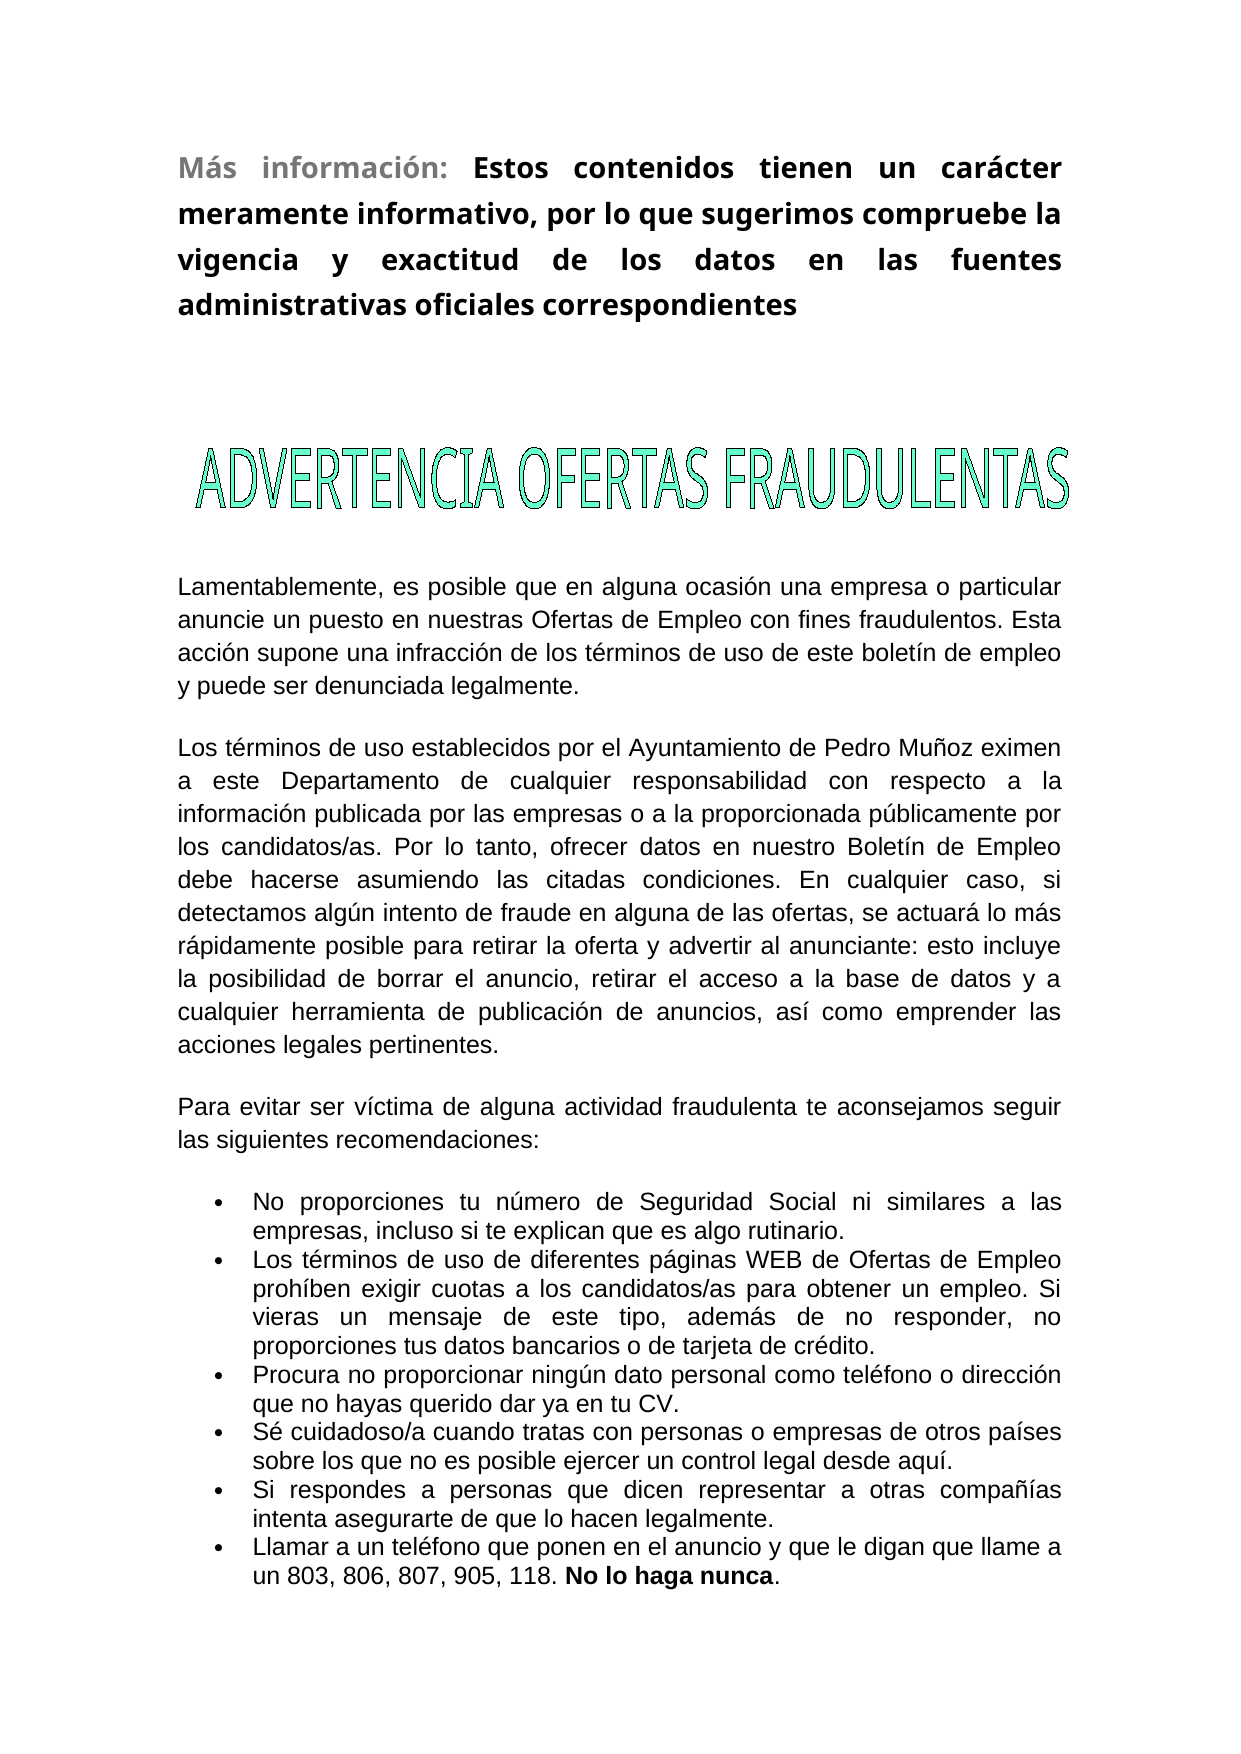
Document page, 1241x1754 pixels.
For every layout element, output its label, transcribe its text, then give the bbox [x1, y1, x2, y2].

list Llamar a un teléfono que ponen en el anuncio y que le digan que llame a un 803, 806, 807, 905, 118. No lo haga nunca. [215, 1532, 1063, 1590]
text Lamentablemente, es posible que en alguna ocasión una empresa o particular anuncie un puesto en nuestras Ofertas de Empleo con fines fraudulentos. Esta acción supone una infracción de los términos de uso de este boletín de empleo y puede ser denunciada legalmente. [177, 572, 1063, 699]
list No proporciones tu número de Seguridad Social ni similares a las empresas, incluso si te explican que es algo rutinario. [215, 1187, 1063, 1245]
text Los términos de uso establecidos por el Ayuntamiento de Pedro Muñoz eximen a este Departamento de cualquier responsabilidad con respecto a la información publicada por las empresas o a la proporcionada públicamente por los candidatos/as. Por lo tanto, ofrecer datos en nuestro Boletín de Empleo debe hacerse asumiendo las citadas condiciones. En cualquier caso, si detectamos algún intento de fraude en alguna de las ofertas, se actuará lo más rápidamente posible para retirar la oferta y advertir al anunciante: esto incluye la posibilidad de borrar el anuncio, retirar el acceso a la base de datos y a cualquier herramienta de publicación de anuncios, así como emprender las acciones legales pertinentes. [177, 733, 1063, 1059]
list Sé cuidadoso/a cuando tratas con personas o empresas de otros países sobre los que no es posible ejercer un control legal desde aquí. [215, 1417, 1063, 1475]
list Los términos de uso de diferentes páginas WEB de Ofertas de Empleo prohíben exigir cuotas a los candidatos/as para obtener un empleo. Si vieras un mensaje de este tipo, además de no responder, no proporciones tus datos bancarios o de tarjeta de crédito. [215, 1245, 1063, 1360]
list Procura no proporcionar ningún dato personal como teléfono o dirección que no hayas querido dar ya en tu CV. [215, 1360, 1063, 1417]
text Más información: Estos contenidos tienen un carácter meramente informativo, por lo que sugerimos compruebe la vigencia y exactitud de los datos en las fuentes administrativas oficiales correspondientes [177, 148, 1063, 324]
list Si respondes a personas que dicen representar a otras compañías intenta asegurarte de que lo hacen legalmente. [215, 1475, 1063, 1532]
text Para evitar ser víctima de alguna actividad fraudulenta te aconsejamos seguir las siguientes recomendaciones: [177, 1092, 1063, 1154]
